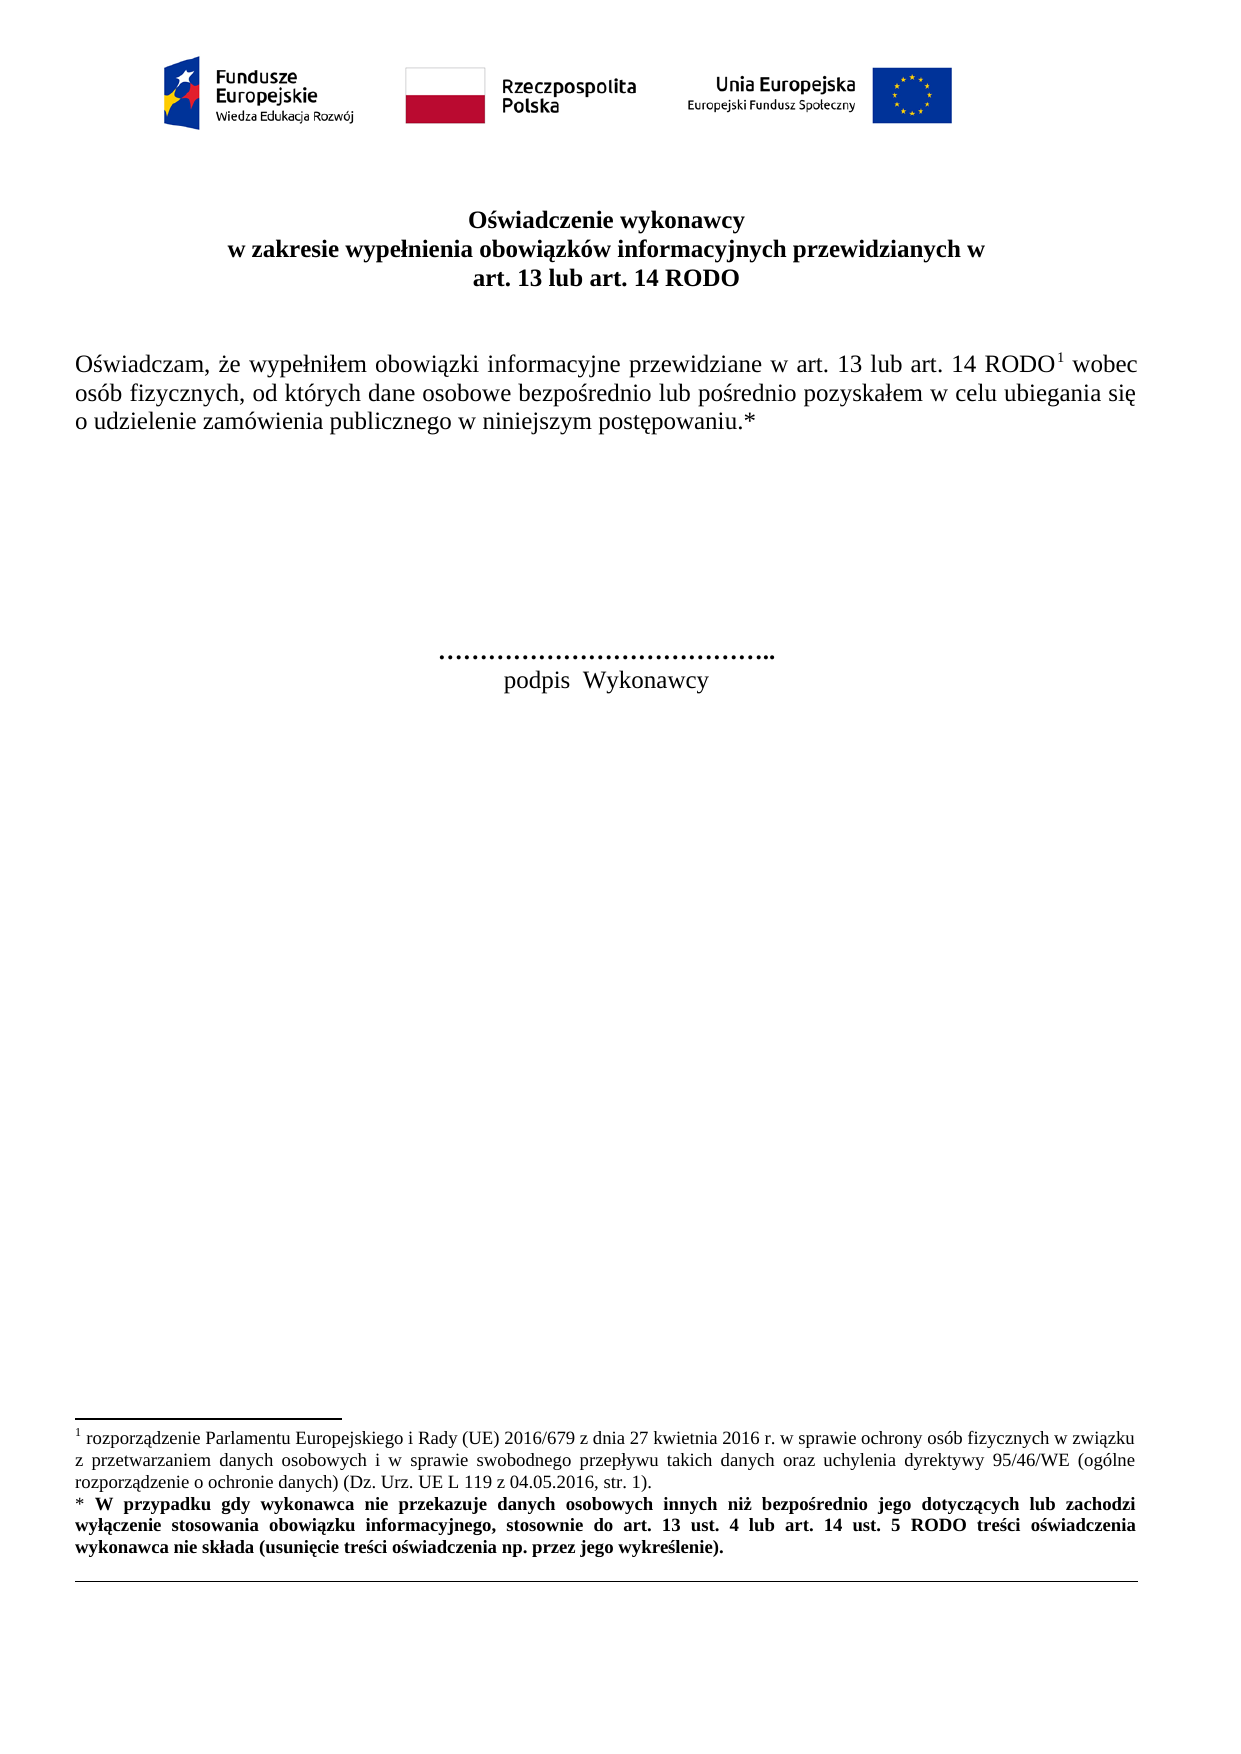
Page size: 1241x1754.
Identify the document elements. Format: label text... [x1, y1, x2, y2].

text w zakresie wypełnienia obowiązków informacyjnych przewidzianych w [75, 234, 1138, 263]
picture [146, 37, 969, 148]
text Oświadczenie wykonawcy [75, 205, 1138, 234]
text ………………………………….. [75, 636, 1138, 665]
text art. 13 lub art. 14 RODO [75, 263, 1138, 291]
text podpis Wykonawcy [75, 665, 1138, 694]
text Oświadczam, że wypełniłem obowiązki informacyjne przewidziane w art. 13 lub art. 14 RODO wobec osób fizycznych, od których dane osobowe bezpośrednio lub pośrednio pozyskałem w celu ubiegania się o udzielenie zamówienia publicznego w niniejszym postępowaniu.* [75, 349, 1138, 435]
